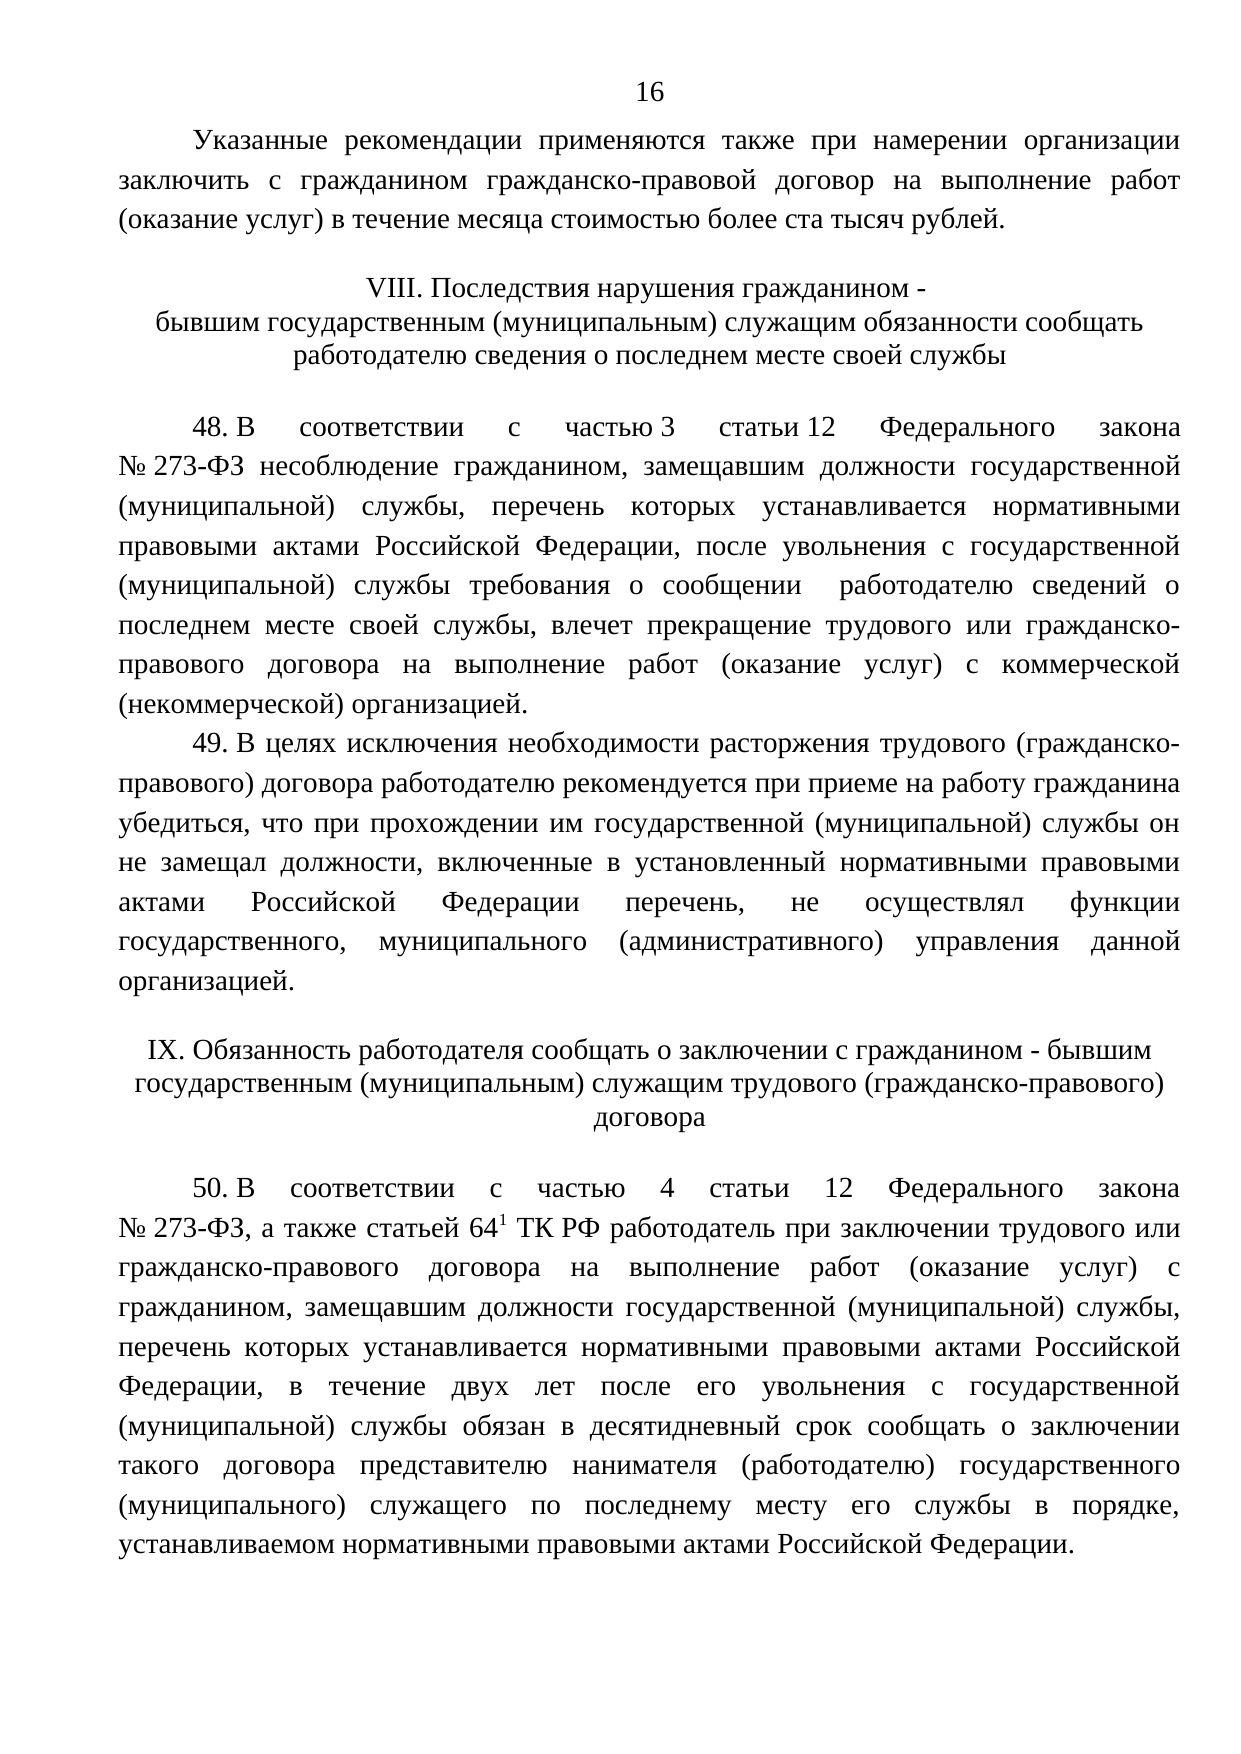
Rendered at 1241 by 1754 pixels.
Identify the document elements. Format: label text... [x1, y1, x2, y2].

text VIII. Последствия нарушения гражданином - бывшим государственным (муниципальным) служащим обязанности сообщать работодателю сведения о последнем месте своей службы [118, 270, 1181, 371]
text 50. В соответствии с частью 4 статьи 12 Федерального закона № 273-ФЗ, а также статьей 641 ТК РФ работодатель при заключении трудового или гражданско-правового договора на выполнение работ (оказание услуг) с гражданином, замещавшим должности государственной (муниципальной) службы, перечень которых устанавливается нормативными правовыми актами Российской Федерации, в течение двух лет после его увольнения с государственной (муниципальной) службы обязан в десятидневный срок сообщать о заключении такого договора представителю нанимателя (работодателю) государственного (муниципального) служащего по последнему месту его службы в порядке, устанавливаемом нормативными правовыми актами Российской Федерации. [118, 1166, 1181, 1562]
text Указанные рекомендации применяются также при намерении организации заключить с гражданином гражданско-правовой договор на выполнение работ (оказание услуг) в течение месяца стоимостью более ста тысяч рублей. [118, 118, 1181, 237]
text 49. В целях исключения необходимости расторжения трудового (гражданско-правового) договора работодателю рекомендуется при приеме на работу гражданина убедиться, что при прохождении им государственной (муниципальной) службы он не замещал должности, включенные в установленный нормативными правовыми актами Российской Федерации перечень, не осуществлял функции государственного, муниципального (административного) управления данной организацией. [118, 721, 1181, 998]
text IX. Обязанность работодателя сообщать о заключении с гражданином - бывшим государственным (муниципальным) служащим трудового (гражданско-правового) договора [118, 1032, 1181, 1132]
text 48. В соответствии с частью 3 статьи 12 Федерального закона № 273-ФЗ несоблюдение гражданином, замещавшим должности государственной (муниципальной) службы, перечень которых устанавливается нормативными правовыми актами Российской Федерации, после увольнения с государственной (муниципальной) службы требования о сообщении работодателю сведений о последнем месте своей службы, влечет прекращение трудового или гражданско-правового договора на выполнение работ (оказание услуг) с коммерческой (некоммерческой) организацией. [118, 404, 1181, 721]
